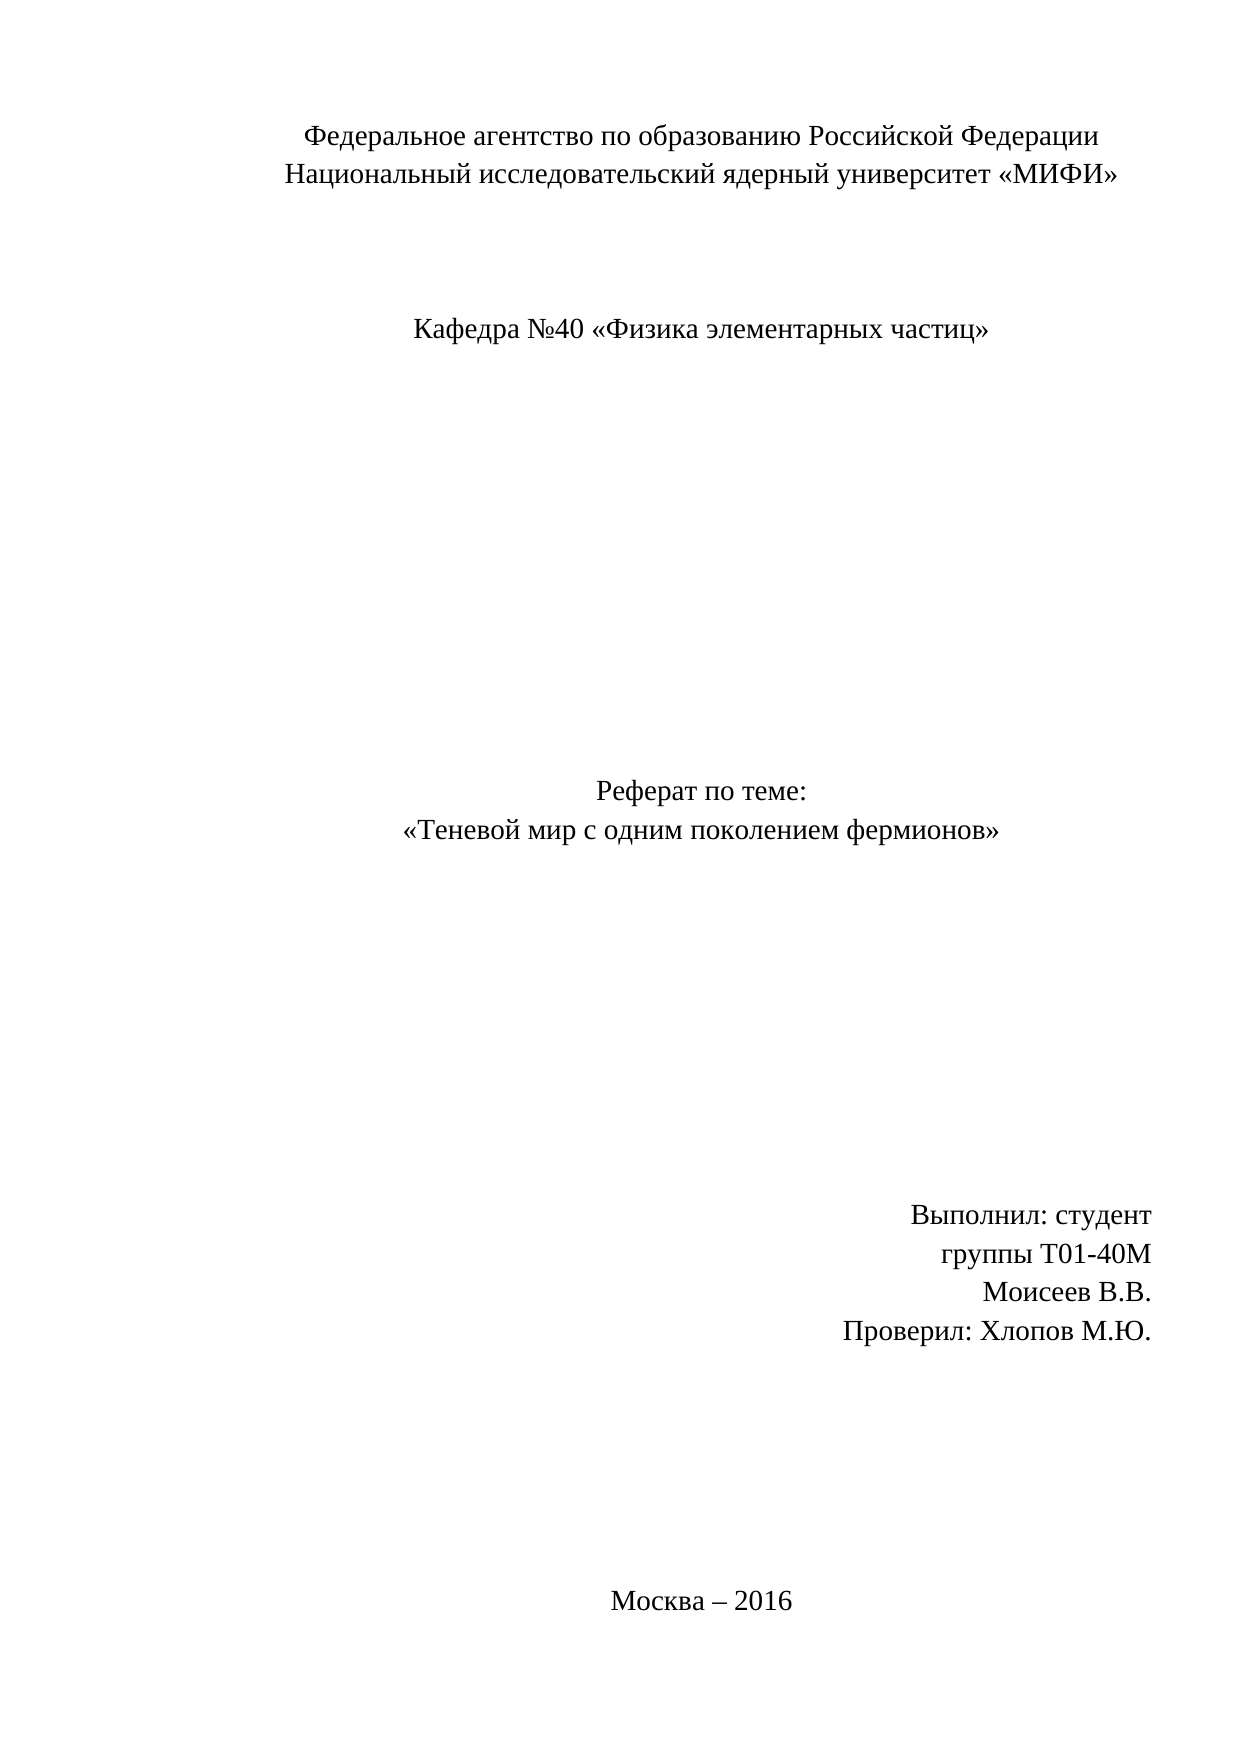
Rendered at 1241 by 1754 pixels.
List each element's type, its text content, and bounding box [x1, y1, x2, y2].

text Национальный исследовательский ядерный университет «МИФИ» [177, 157, 1152, 190]
text группы Т01-40М [177, 1236, 1152, 1269]
text Москва – 2016 [177, 1583, 1152, 1616]
text Кафедра №40 «Физика элементарных частиц» [177, 311, 1152, 344]
text Реферат по теме: [177, 773, 1152, 807]
text Федеральное агентство по образованию Российской Федерации [177, 118, 1152, 152]
text «Теневой мир с одним поколением фермионов» [177, 812, 1152, 845]
text Выполнил: студент [177, 1197, 1152, 1231]
text Проверил: Хлопов М.Ю. [177, 1313, 1152, 1346]
text Моисеев В.В. [177, 1274, 1152, 1308]
